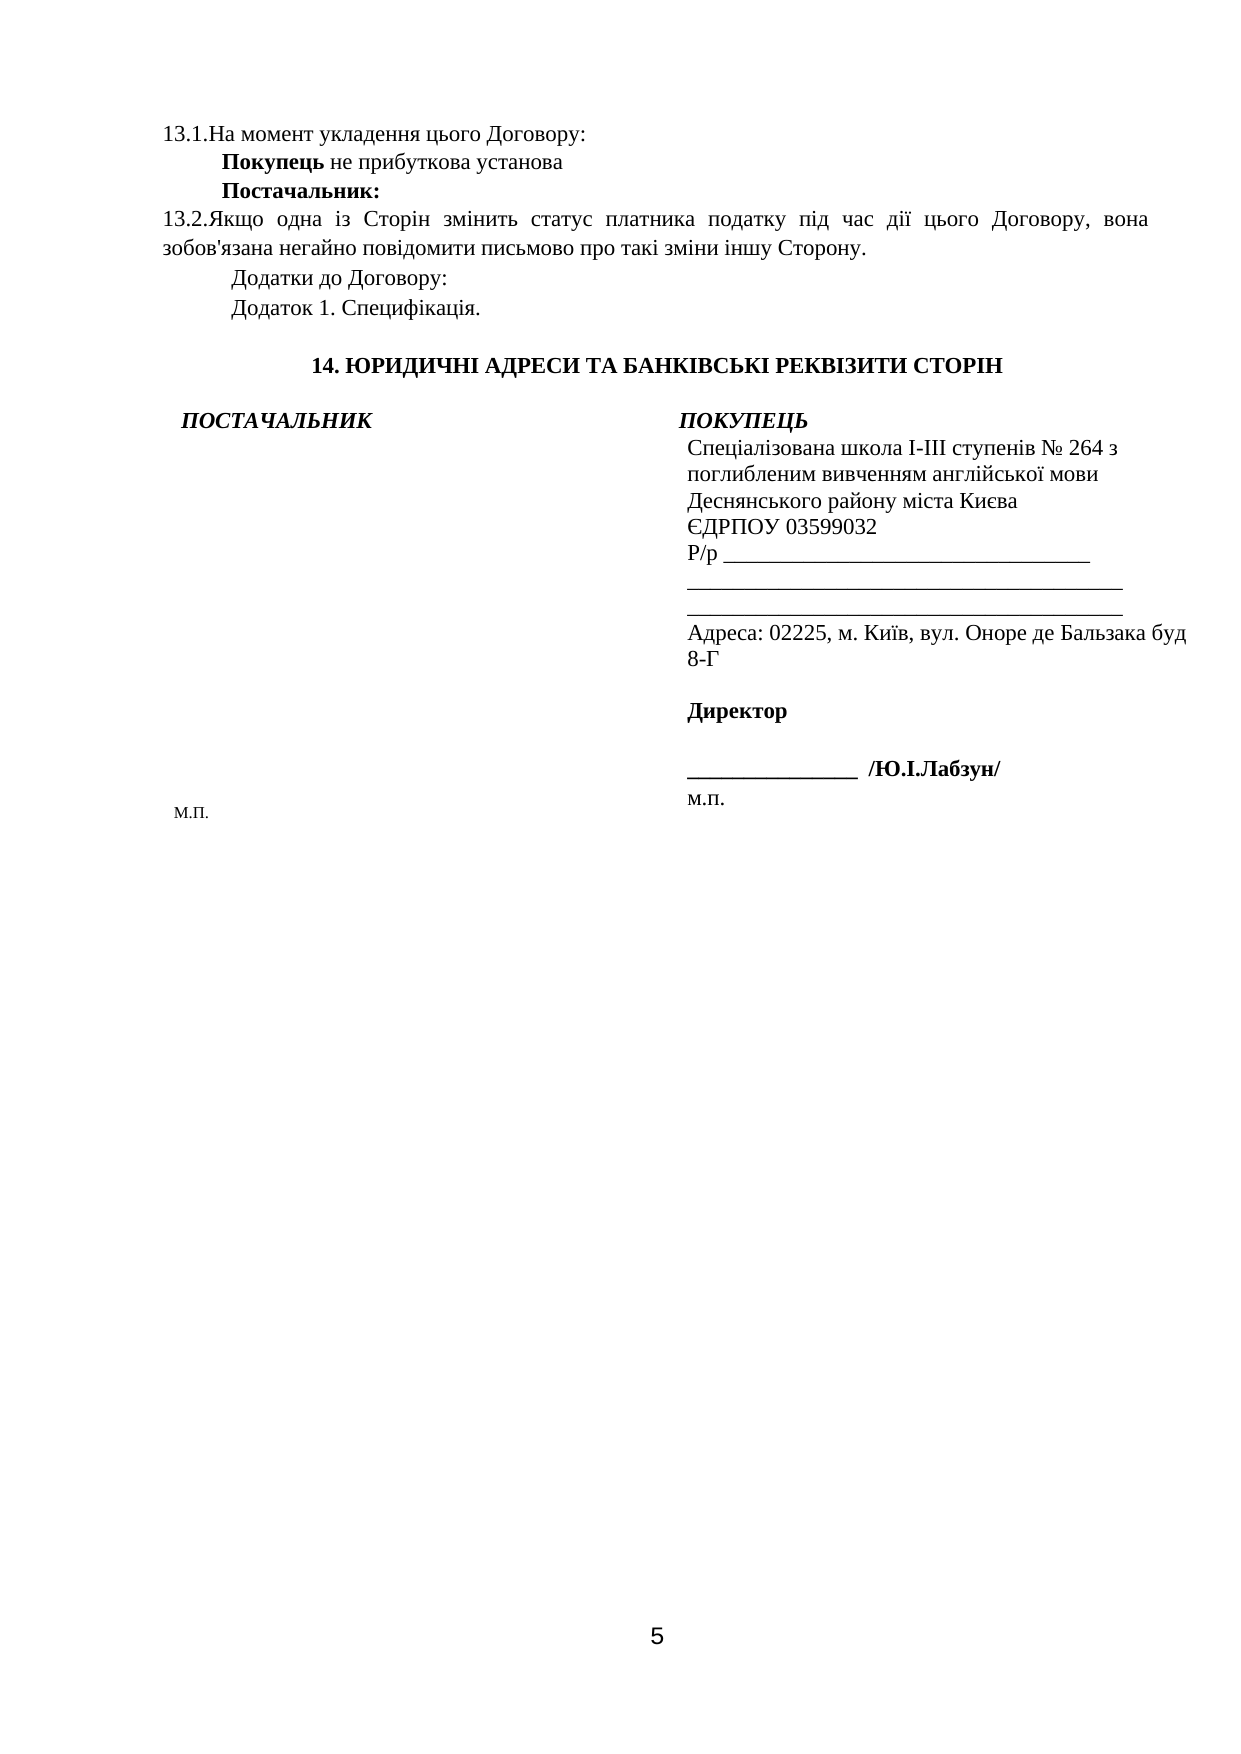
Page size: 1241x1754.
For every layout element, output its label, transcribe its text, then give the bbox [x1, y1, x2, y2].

table_header М.П. [163, 434, 676, 848]
table_header Спеціалізована школа І-ІІІ ступенів № 264 з поглибленим вивченням англійської мови Деснянського району міста Києва ЄДРПОУ 03599032 Р/р ________________________________ ______________________________________ ______________________________________ Адреса: 02225, м. Київ, вул. Оноре де Бальзака буд 8-Г Директор _______________ /Ю.І.Лабзун/ м.п. [676, 434, 1207, 848]
text Додаток 1. Специфікація. [164, 291, 1152, 322]
text Постачальник: [222, 175, 1152, 204]
text Додатки до Договору: [164, 261, 1152, 291]
text ПОСТАЧАЛЬНИК ПОКУПЕЦЬ [164, 405, 1152, 434]
text Покупець не прибуткова установа [222, 147, 1152, 175]
text 14. ЮРИДИЧНІ АДРЕСИ ТА БАНКІВСЬКІ РЕКВІЗИТИ СТОРІН [162, 352, 1152, 379]
text 13.2.Якщо одна із Сторін змінить статус платника податку під час дії цього Договору, вона зобов'язана негайно повідомити письмово про такі зміни іншу Сторону. [162, 204, 1149, 261]
text 13.1.На момент укладення цього Договору: [162, 118, 1152, 147]
